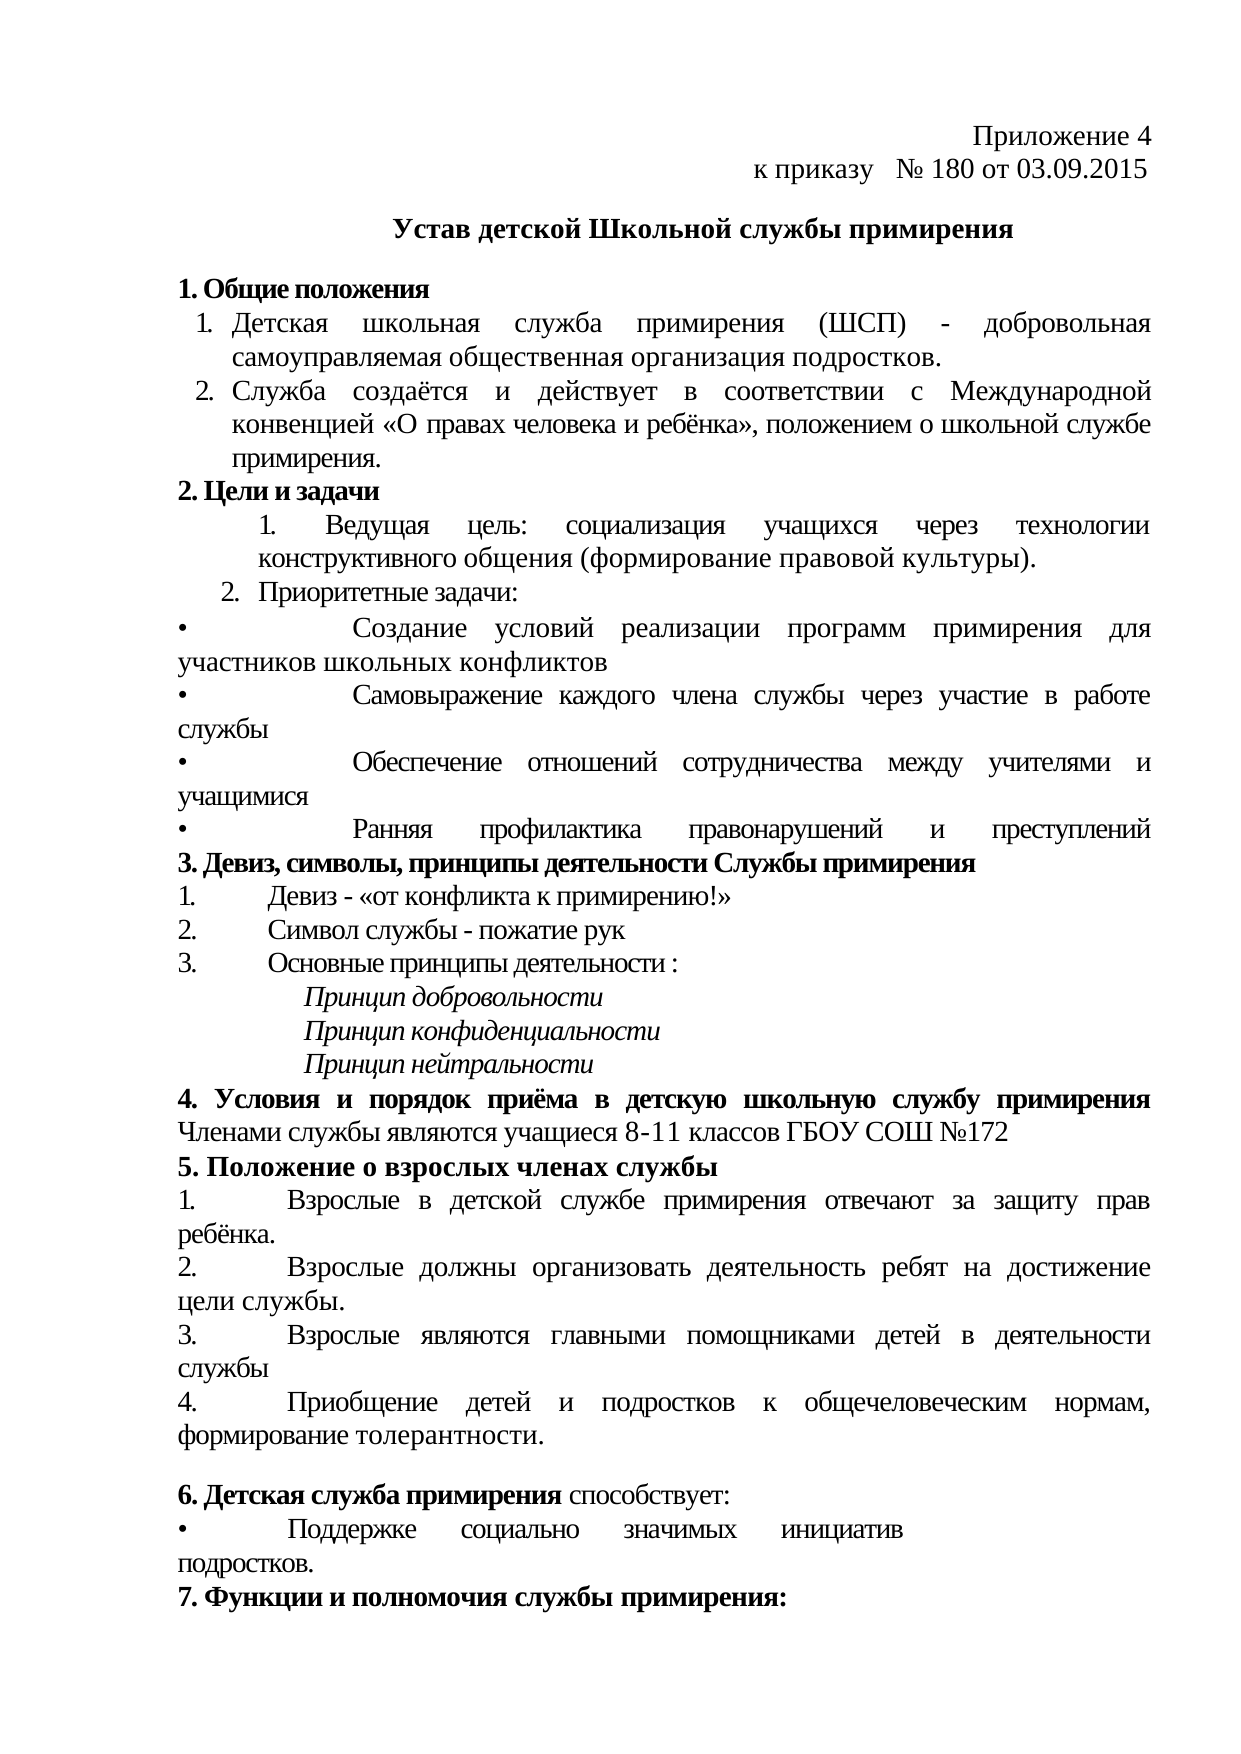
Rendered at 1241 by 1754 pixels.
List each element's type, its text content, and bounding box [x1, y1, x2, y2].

text 2. Цели и задачи [177, 473, 1152, 507]
text 1. Общие положения [177, 272, 1152, 305]
text Принцип конфиденциальности [303, 1013, 1152, 1047]
text Принцип нейтральности [303, 1047, 1152, 1080]
text Принцип добровольности [303, 979, 1152, 1013]
list Взрослые в детской службе примирения отвечают за защиту прав ребёнка. [177, 1182, 1152, 1249]
list Девиз - «от конфликта к примирению!» [177, 878, 1152, 912]
list Основные принципы деятельности : [177, 946, 1152, 979]
list Символ службы - пожатие рук [177, 912, 1152, 946]
text 6. Детская служба примирения способствует: [177, 1477, 1152, 1511]
list Ранняя профилактика правонарушений и преступлений 3. Девиз, символы, принципы деятельности Службы примирения [177, 811, 1152, 878]
text 4. Условия и порядок приёма в детскую школьную службу примирения Членами службы являются учащиеся 8-11 классов ГБОУ СОШ №172 [177, 1081, 1152, 1148]
list Обеспечение отношений сотрудничества между учителями и учащимися [177, 744, 1152, 811]
text 5. Положение о взрослых членах службы [177, 1149, 1152, 1182]
list Служба создаётся и действует в соответствии с Международной конвенцией «О правах человека и ребёнка», положением о школьной службе примирения. [195, 373, 1152, 473]
list Самовыражение каждого члена службы через участие в работе службы [177, 677, 1152, 744]
text Приложение 4 [177, 118, 1152, 152]
list Ведущая цель: социализация учащихся через технологии конструктивного общения (формирование правовой культуры). [258, 507, 1152, 574]
list Поддержке социально значимых инициатив подростков. [177, 1511, 904, 1578]
text 7. Функции и полномочия службы примирения: [177, 1579, 904, 1612]
text Устав детской Школьной службы примирения [337, 211, 1069, 244]
list Создание условий реализации программ примирения для участников школьных конфликтов [177, 610, 1152, 677]
list Приоритетные задачи: [220, 574, 1152, 607]
list Детская школьная служба примирения (ШСП) - добровольная самоуправляемая общественная организация подростков. [195, 305, 1152, 372]
list Взрослые должны организовать деятельность ребят на достижение цели службы. [177, 1249, 1151, 1316]
list Приобщение детей и подростков к общечеловеческим нормам, формирование толерантности. [177, 1384, 1152, 1451]
text к приказу № 180 от 03.09.2015 [177, 152, 1152, 185]
list Взрослые являются главными помощниками детей в деятельности службы [177, 1317, 1152, 1384]
